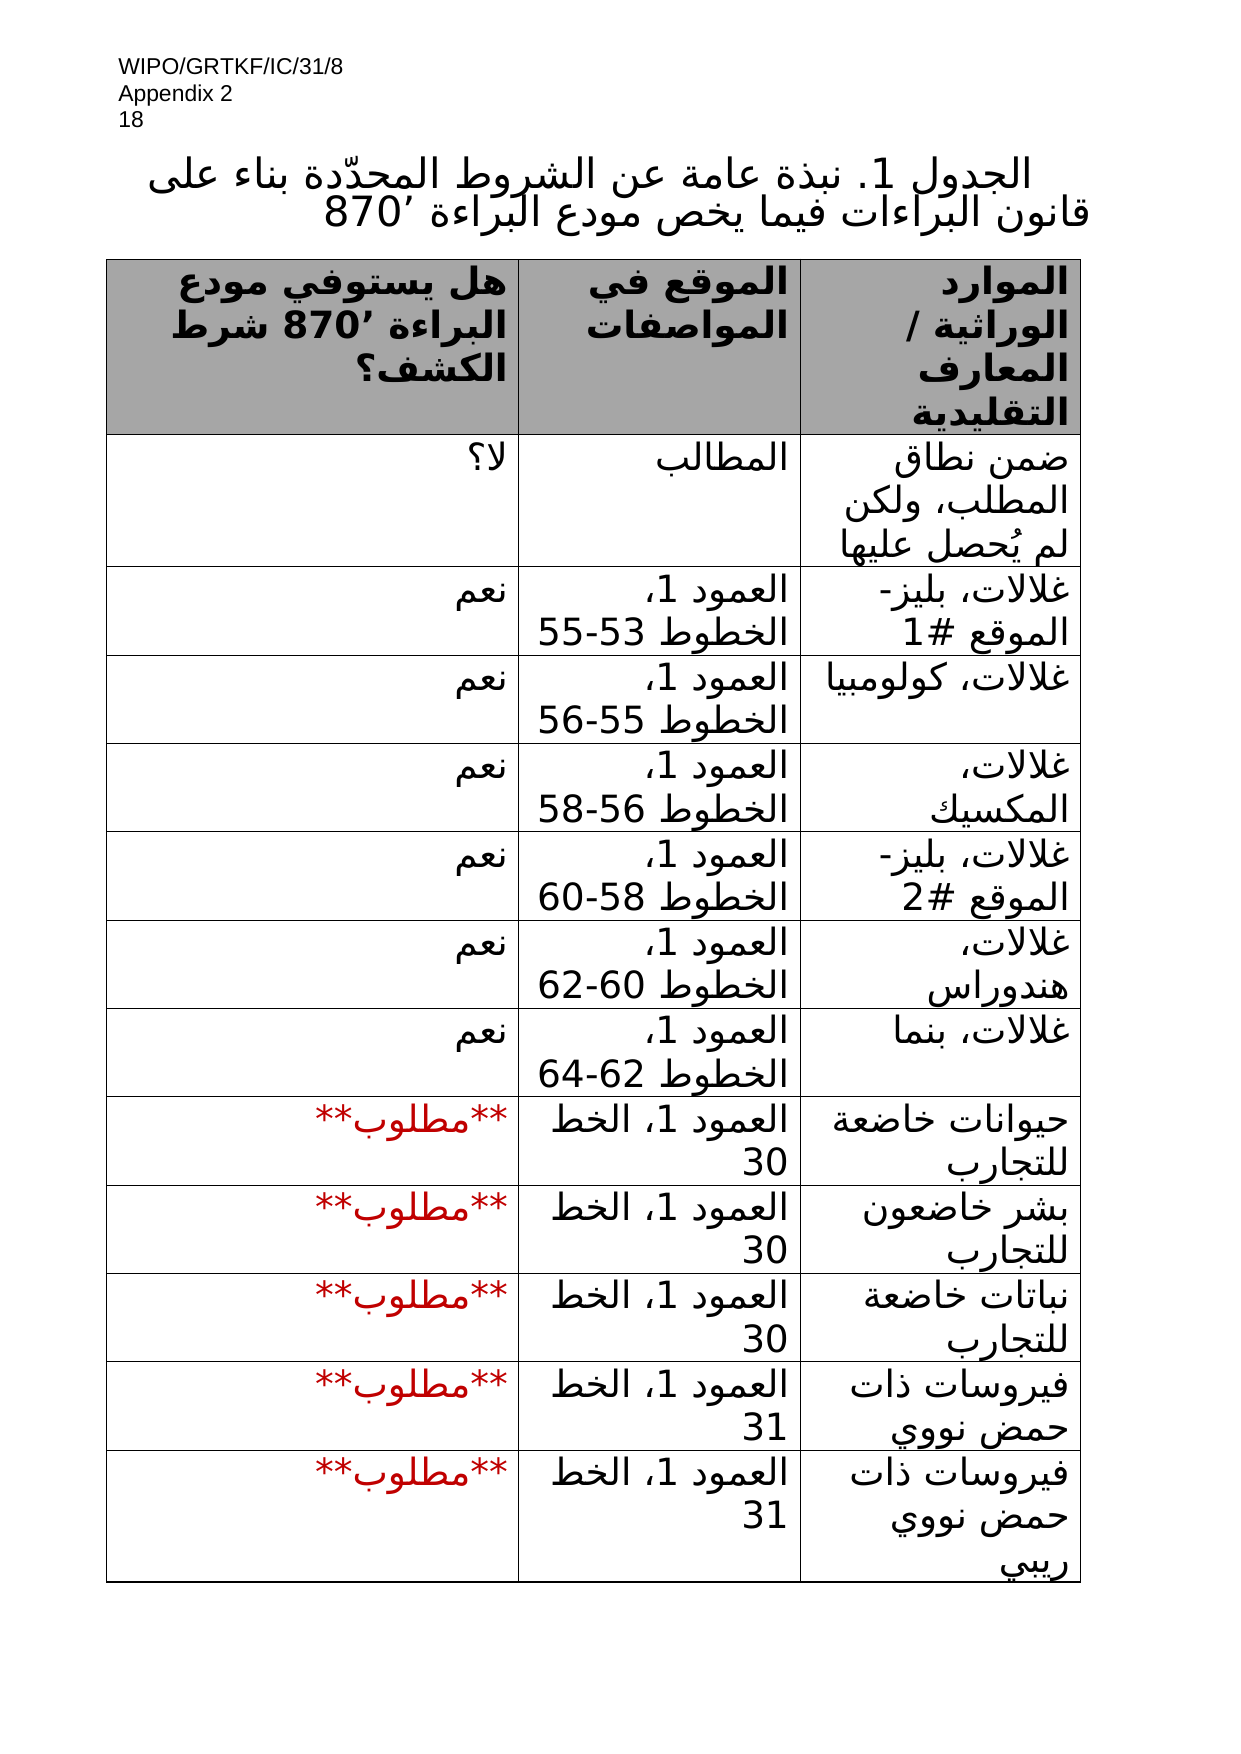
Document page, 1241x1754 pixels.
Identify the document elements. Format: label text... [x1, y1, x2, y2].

table_cell غلالات، كولومبيا [801, 656, 1080, 743]
table_header هل يستوفي مودع البراءة ’870 شرط الكشف؟ [107, 260, 518, 434]
table_cell المطالب [519, 435, 800, 566]
table_cell غلالات، المكسيك [801, 744, 1080, 831]
table_cell العمود 1، الخطوط 56-58 [519, 744, 800, 831]
text الجدول 1. نبذة عامة عن الشروط المحدّدة بناء على قانون البراءات فيما يخص مودع البراءة ’870 [118, 158, 578, 233]
table_cell غلالات، بنما [801, 1009, 1080, 1096]
table_cell حيوانات خاضعة للتجارب [801, 1097, 1080, 1184]
table_cell غلالات، بليز-الموقع #1 [801, 567, 1080, 654]
table_cell بشر خاضعون للتجارب [801, 1186, 1080, 1273]
table_cell العمود 1، الخطوط 58-60 [519, 832, 800, 919]
table_cell لا؟ [107, 435, 518, 566]
table_cell العمود 1، الخطوط 55-56 [519, 656, 800, 743]
table_cell العمود 1، الخط 31 [519, 1451, 800, 1581]
table_cell **مطلوب** [107, 1186, 518, 1273]
table_header الموقع في المواصفات [519, 260, 800, 434]
table_cell **مطلوب** [107, 1097, 518, 1184]
table_cell العمود 1، الخط 30 [519, 1274, 800, 1361]
table_cell العمود 1، الخط 31 [519, 1362, 800, 1449]
table_cell العمود 1، الخط 30 [519, 1186, 800, 1273]
text الجدول 1. نبذة عامة عن الشروط المحدّدة بناء على قانون البراءات فيما يخص مودع البراءة ’870 [494, 158, 1092, 233]
table_cell العمود 1، الخطوط 60-62 [519, 921, 800, 1008]
table_cell نعم [107, 832, 518, 919]
table_cell العمود 1، الخطوط 53-55 [519, 567, 800, 654]
table_cell **مطلوب** [107, 1362, 518, 1449]
table_cell فيروسات ذات حمض نووي [801, 1362, 1080, 1449]
table_cell **مطلوب** [107, 1451, 518, 1581]
table_header الموارد الوراثية / المعارف التقليدية [801, 260, 1080, 434]
table_cell فيروسات ذات حمض نووي ريبي [801, 1451, 1080, 1581]
table_cell نعم [107, 567, 518, 654]
table_cell غلالات، هندوراس [801, 921, 1080, 1008]
table_cell نعم [107, 656, 518, 743]
table_cell **مطلوب** [107, 1274, 518, 1361]
table_cell ضمن نطاق المطلب، ولكن لم يُحصل عليها [801, 435, 1080, 566]
table_cell غلالات، بليز-الموقع #2 [801, 832, 1080, 919]
table_cell نعم [107, 921, 518, 1008]
table_cell نعم [107, 1009, 518, 1096]
table_cell نعم [107, 744, 518, 831]
table_cell العمود 1، الخط 30 [519, 1097, 800, 1184]
table_cell نباتات خاضعة للتجارب [801, 1274, 1080, 1361]
table_cell العمود 1، الخطوط 62-64 [519, 1009, 800, 1096]
